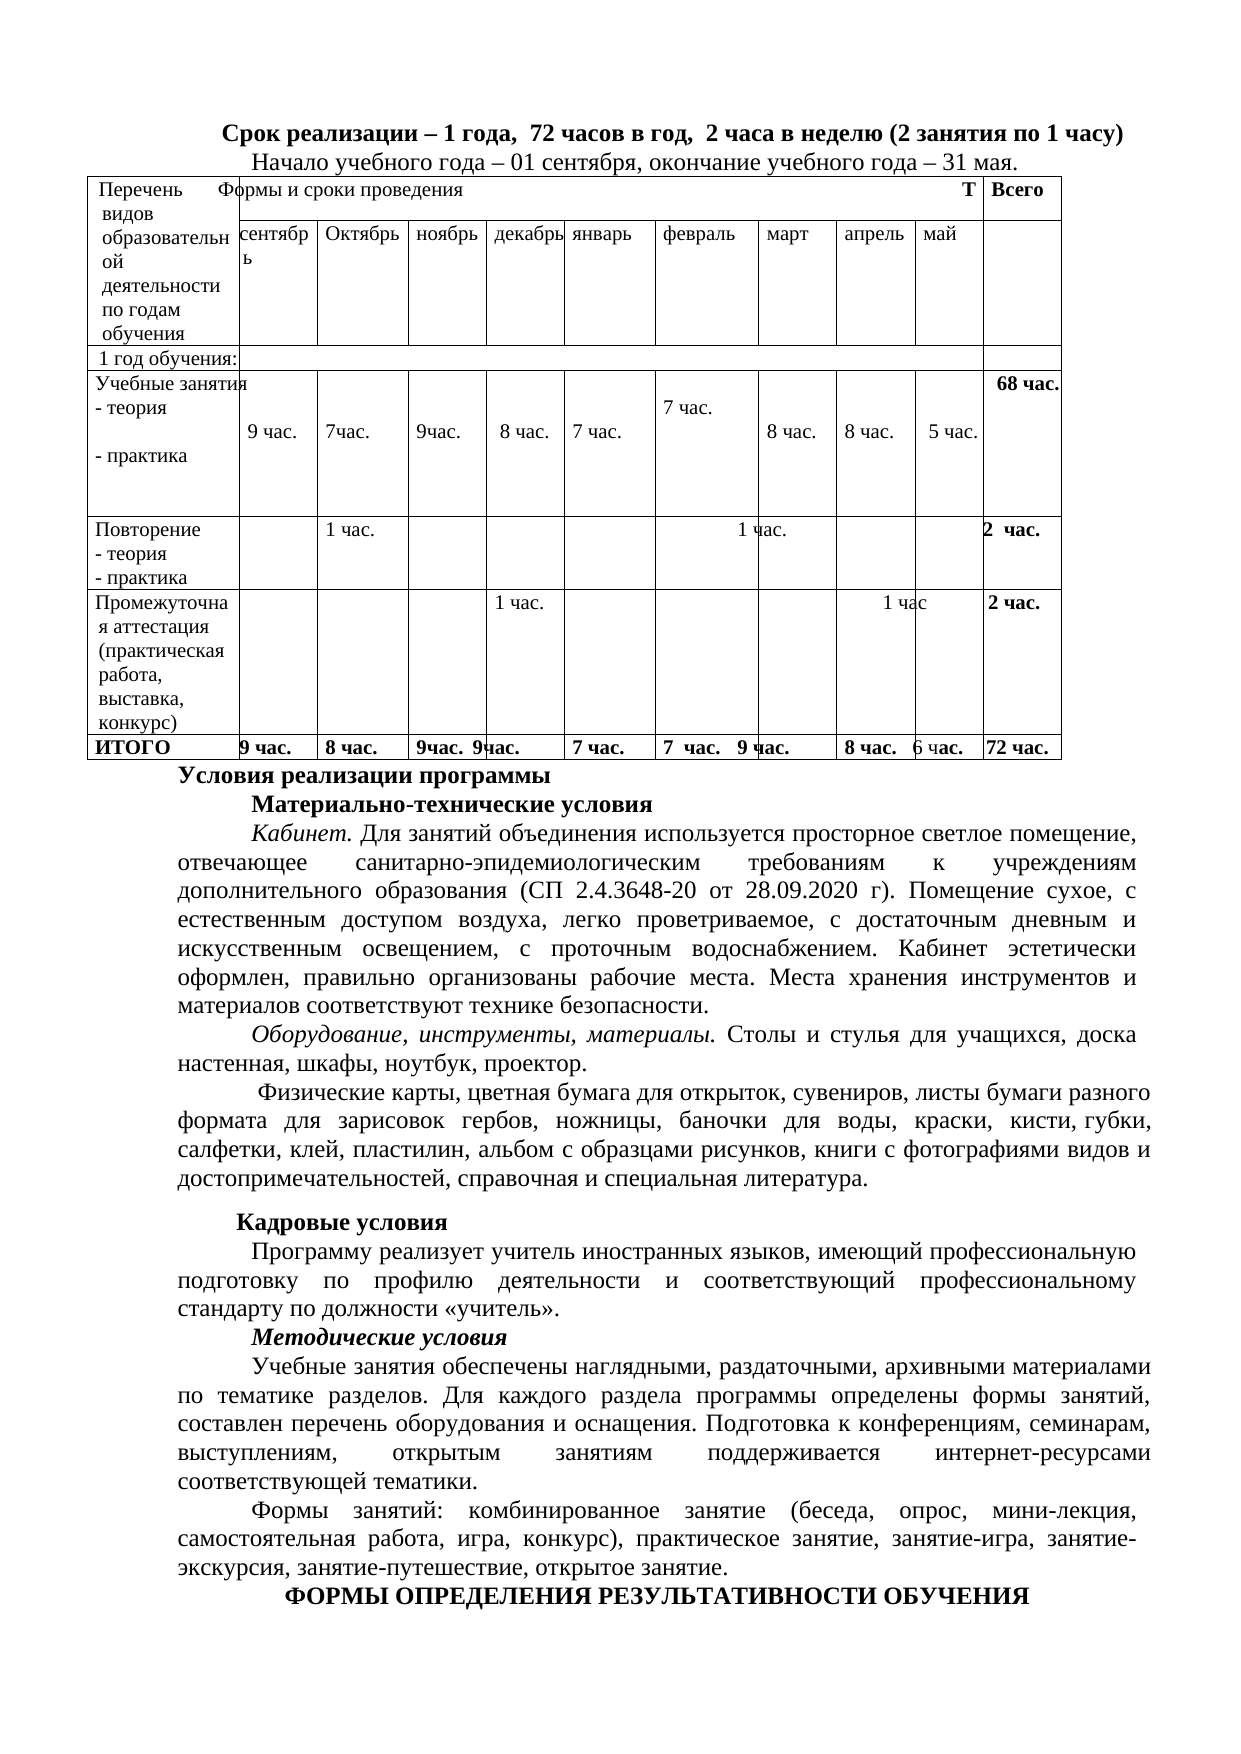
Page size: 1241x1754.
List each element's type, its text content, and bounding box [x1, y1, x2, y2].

table_cell апрель [837, 221, 915, 345]
table_cell Промежуточная аттестация (практическая работа, выставка, конкурс) [88, 590, 239, 734]
table_cell [837, 517, 915, 589]
table_cell 6 час. [916, 735, 983, 759]
table_cell [916, 517, 983, 589]
table_cell [984, 221, 1061, 345]
table_cell 1 час. [759, 517, 836, 589]
table_cell январь [565, 221, 655, 345]
table_cell май [916, 221, 983, 345]
table_cell 9час. [409, 735, 486, 759]
table_cell 7 час. [565, 371, 655, 516]
table_cell [565, 517, 655, 589]
table_cell 2 час. [984, 590, 1061, 734]
table_cell Учебные занятия - теория - практика [88, 371, 239, 516]
table_cell [984, 346, 1061, 370]
table_cell декабрь [487, 221, 564, 345]
table_cell 7час. [318, 371, 408, 516]
table_cell 9час. [487, 735, 564, 759]
text Программу реализует учитель иностранных языков, имеющий профессиональную подготовку по профилю деятельности и соответствующий профессиональному стандарту по должности «учитель». [177, 1236, 1137, 1322]
table_cell 1 час. [487, 590, 564, 734]
table_cell 7 час. [656, 371, 758, 516]
text ФОРМЫ ОПРЕДЕЛЕНИЯ РЕЗУЛЬТАТИВНОСТИ ОБУЧЕНИЯ [177, 1581, 1137, 1610]
table_cell 9 час. [240, 371, 317, 516]
table_cell 5 час. [916, 371, 983, 516]
table_cell [759, 590, 836, 734]
table_cell сентябрь [240, 221, 317, 345]
text Начало учебного года – 01 сентября, окончание учебного года – 31 мая. [177, 147, 1152, 176]
table_cell [656, 517, 758, 589]
table_cell 1 час [916, 590, 983, 734]
table_cell Повторение - теория - практика [88, 517, 239, 589]
text Методические условия [177, 1322, 1152, 1351]
table_cell Октябрь [318, 221, 408, 345]
text Оборудование, инструменты, материалы. Столы и стулья для учащихся, доска настенная, шкафы, ноутбук, проектор. [177, 1019, 1137, 1077]
table_cell ИТОГО [88, 735, 239, 759]
table_cell [837, 590, 915, 734]
text Срок реализации – 1 года, 72 часов в год, 2 часа в неделю (2 занятия по 1 часу) [148, 118, 1152, 147]
table_cell [409, 590, 486, 734]
table_cell 9час. [409, 371, 486, 516]
table_cell 72 час. [984, 735, 1061, 759]
table_cell 1 час. [318, 517, 408, 589]
text Материально-технические условия [177, 789, 1137, 818]
table_cell 8 час. [759, 371, 836, 516]
table_cell 7 час. [656, 735, 758, 759]
text Условия реализации программы [177, 760, 1152, 789]
text Формы занятий: комбинированное занятие (беседа, опрос, мини-лекция, самостоятельная работа, игра, конкурс), практическое занятие, занятие-игра, занятие-экскурсия, занятие-путешествие, открытое занятие. [177, 1495, 1137, 1581]
table_cell [656, 590, 758, 734]
table_cell 8 час. [487, 371, 564, 516]
table_cell [487, 517, 564, 589]
table_cell 9 час. [240, 735, 317, 759]
text Учебные занятия обеспечены наглядными, раздаточными, архивными материалами по тематике разделов. Для каждого раздела программы определены формы занятий, составлен перечень оборудования и оснащения. Подготовка к конференциям, семинарам, выступлениям, открытым занятиям поддерживается интернет-ресурсами соответствующей тематики. [177, 1351, 1152, 1495]
text Физические карты, цветная бумага для открыток, сувениров, листы бумаги разного формата для зарисовок гербов, ножницы, баночки для воды, краски, кисти, губки, салфетки, клей, пластилин, альбом с образцами рисунков, книги с фотографиями видов и достопримечательностей, справочная и специальная литература. [177, 1077, 1152, 1192]
table_cell 2 час. [984, 517, 1061, 589]
text Кабинет. Для занятий объединения используется просторное светлое помещение, отвечающее санитарно-эпидемиологическим требованиям к учреждениям дополнительного образования (СП 2.4.3648-20 от 28.09.2020 г). Помещение сухое, с естественным доступом воздуха, легко проветриваемое, с достаточным дневным и искусственным освещением, с проточным водоснабжением. Кабинет эстетически оформлен, правильно организованы рабочие места. Места хранения инструментов и материалов соответствуют технике безопасности. [177, 818, 1137, 1019]
table_cell [240, 346, 983, 370]
table_header Т Всего [984, 177, 1061, 220]
table_cell 68 час. [984, 371, 1061, 516]
table_cell ноябрь [409, 221, 486, 345]
text Кадровые условия [162, 1207, 1122, 1236]
table_cell март [759, 221, 836, 345]
table_cell 8 час. [837, 371, 915, 516]
table_header Перечень видов образовательной деятельности по годам обучения [88, 177, 239, 345]
table_header Формы и сроки проведения [240, 177, 983, 220]
table_cell 1 год обучения: [88, 346, 239, 370]
table_cell 7 час. [565, 735, 655, 759]
table_cell [409, 517, 486, 589]
table_cell февраль [656, 221, 758, 345]
table_cell [565, 590, 655, 734]
table_cell 8 час. [318, 735, 408, 759]
table_cell 8 час. [837, 735, 915, 759]
table_cell 9 час. [759, 735, 836, 759]
table_cell [240, 517, 317, 589]
table_cell [318, 590, 408, 734]
table_cell [240, 590, 317, 734]
